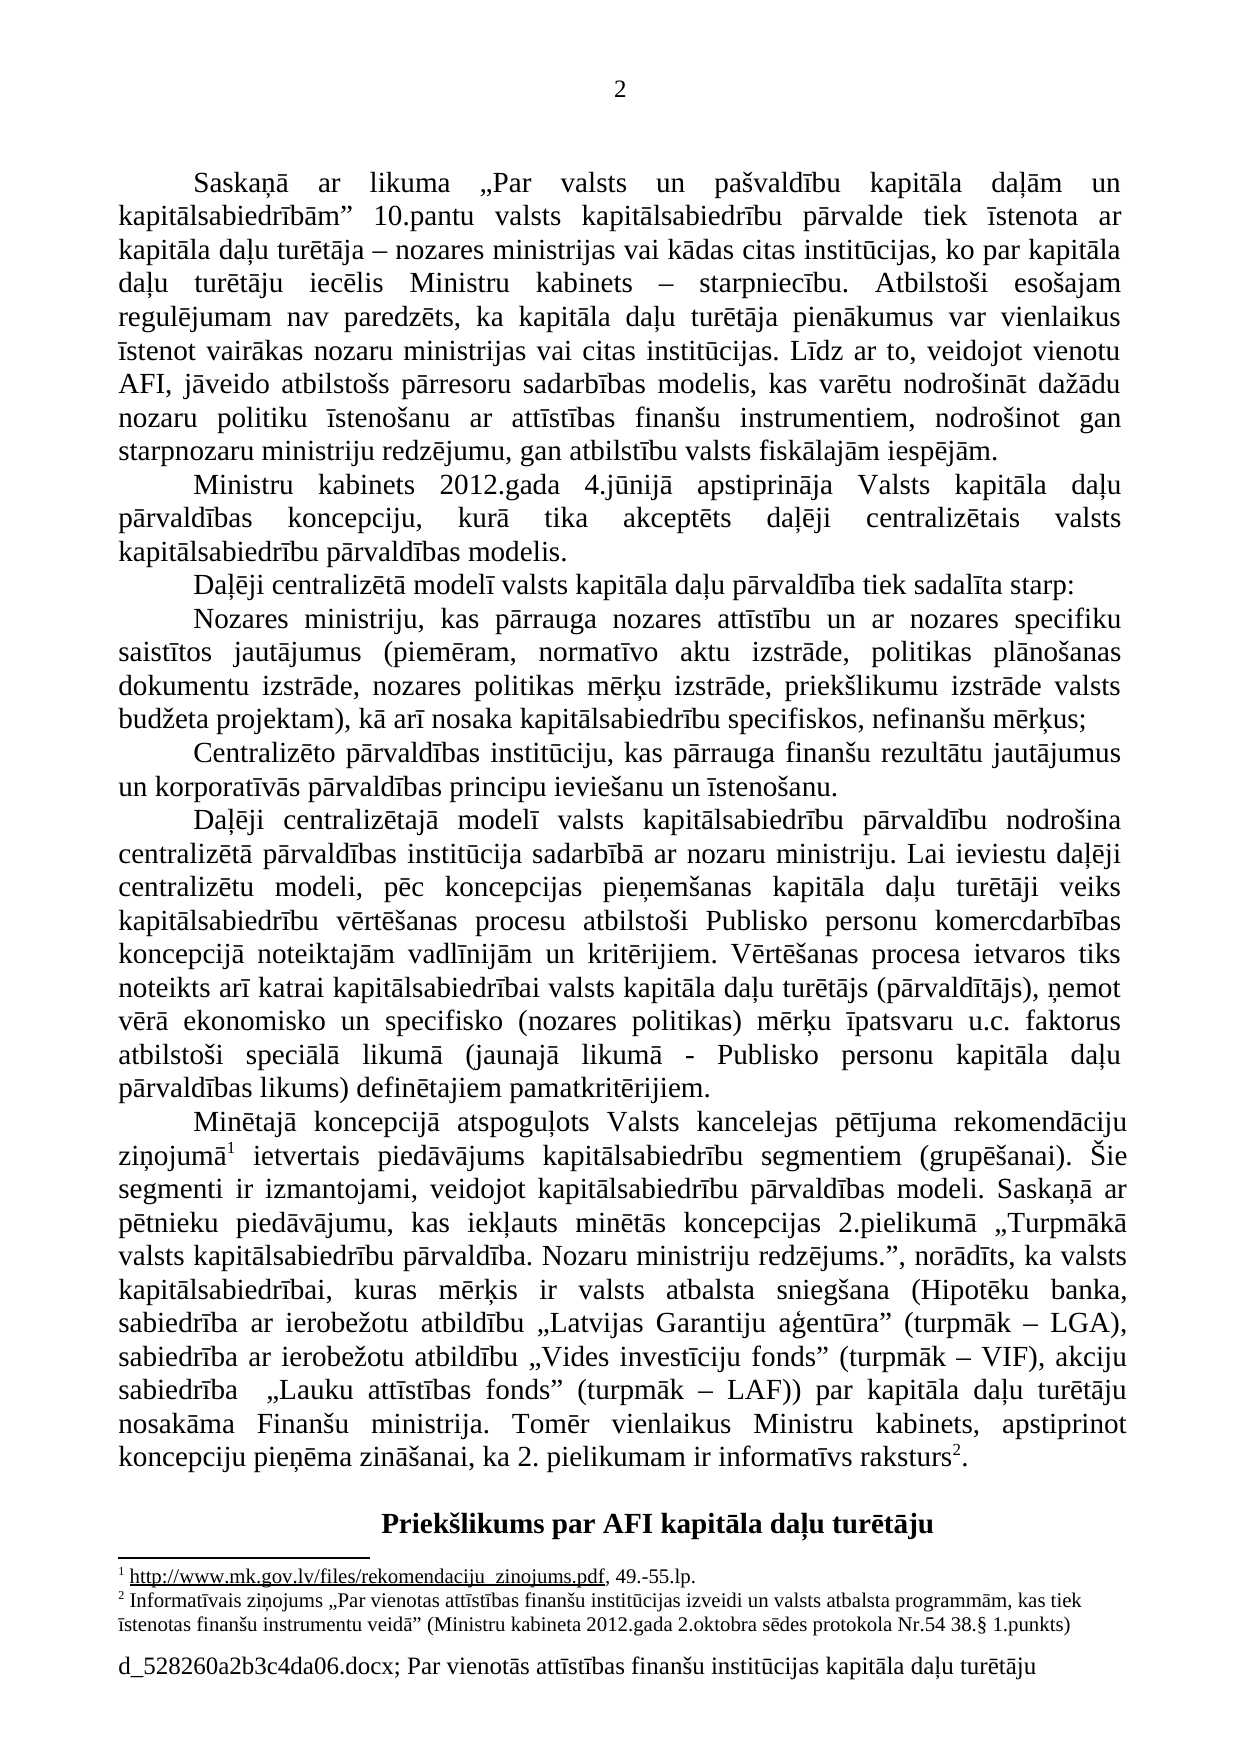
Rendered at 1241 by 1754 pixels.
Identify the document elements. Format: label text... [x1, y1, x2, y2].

text Daļēji centralizētā modelī valsts kapitāla daļu pārvaldība tiek sadalīta starp: [118, 567, 1122, 601]
text Minētajā koncepcijā atspoguļots Valsts kancelejas pētījuma rekomendāciju ziņojumā ietvertais piedāvājums kapitālsabiedrību segmentiem (grupēšanai). Šie segmenti ir izmantojami, veidojot kapitālsabiedrību pārvaldības modeli. Saskaņā ar pētnieku piedāvājumu, kas iekļauts minētās koncepcijas 2.pielikumā „Turpmākā valsts kapitālsabiedrību pārvaldība. Nozaru ministriju redzējums.”, norādīts, ka valsts kapitālsabiedrībai, kuras mērķis ir valsts atbalsta sniegšana (Hipotēku banka, sabiedrība ar ierobežotu atbildību „Latvijas Garantiju aģentūra” (turpmāk – LGA), sabiedrība ar ierobežotu atbildību „Vides investīciju fonds” (turpmāk – VIF), akciju sabiedrība „Lauku attīstības fonds” (turpmāk – LAF)) par kapitāla daļu turētāju nosakāma Finanšu ministrija. Tomēr vienlaikus Ministru kabinets, apstiprinot koncepciju pieņēma zināšanai, ka 2. pielikumam ir informatīvs raksturs. [118, 1104, 1128, 1473]
text Priekšlikums par AFI kapitāla daļu turētāju [118, 1507, 1122, 1540]
text Saskaņā ar likuma „Par valsts un pašvaldību kapitāla daļām un kapitālsabiedrībām” 10.pantu valsts kapitālsabiedrību pārvalde tiek īstenota ar kapitāla daļu turētāja – nozares ministrijas vai kādas citas institūcijas, ko par kapitāla daļu turētāju iecēlis Ministru kabinets – starpniecību. Atbilstoši esošajam regulējumam nav paredzēts, ka kapitāla daļu turētāja pienākumus var vienlaikus īstenot vairākas nozaru ministrijas vai citas institūcijas. Līdz ar to, veidojot vienotu AFI, jāveido atbilstošs pārresoru sadarbības modelis, kas varētu nodrošināt dažādu nozaru politiku īstenošanu ar attīstības finanšu instrumentiem, nodrošinot gan starpnozaru ministriju redzējumu, gan atbilstību valsts fiskālajām iespējām. [118, 165, 1122, 467]
text Daļēji centralizētajā modelī valsts kapitālsabiedrību pārvaldību nodrošina centralizētā pārvaldības institūcija sadarbībā ar nozaru ministriju. Lai ieviestu daļēji centralizētu modeli, pēc koncepcijas pieņemšanas kapitāla daļu turētāji veiks kapitālsabiedrību vērtēšanas procesu atbilstoši Publisko personu komercdarbības koncepcijā noteiktajām vadlīnijām un kritērijiem. Vērtēšanas procesa ietvaros tiks noteikts arī katrai kapitālsabiedrībai valsts kapitāla daļu turētājs (pārvaldītājs), ņemot vērā ekonomisko un specifisko (nozares politikas) mērķu īpatsvaru u.c. faktorus atbilstoši speciālā likumā (jaunajā likumā - Publisko personu kapitāla daļu pārvaldības likums) definētajiem pamatkritērijiem. [118, 802, 1122, 1104]
text Ministru kabinets 2012.gada 4.jūnijā apstiprināja Valsts kapitāla daļu pārvaldības koncepciju, kurā tika akceptēts daļēji centralizētais valsts kapitālsabiedrību pārvaldības modelis. [118, 467, 1122, 567]
text Centralizēto pārvaldības institūciju, kas pārrauga finanšu rezultātu jautājumus un korporatīvās pārvaldības principu ieviešanu un īstenošanu. [118, 735, 1122, 802]
text Nozares ministriju, kas pārrauga nozares attīstību un ar nozares specifiku saistītos jautājumus (piemēram, normatīvo aktu izstrāde, politikas plānošanas dokumentu izstrāde, nozares politikas mērķu izstrāde, priekšlikumu izstrāde valsts budžeta projektam), kā arī nosaka kapitālsabiedrību specifiskos, nefinanšu mērķus; [118, 601, 1122, 735]
